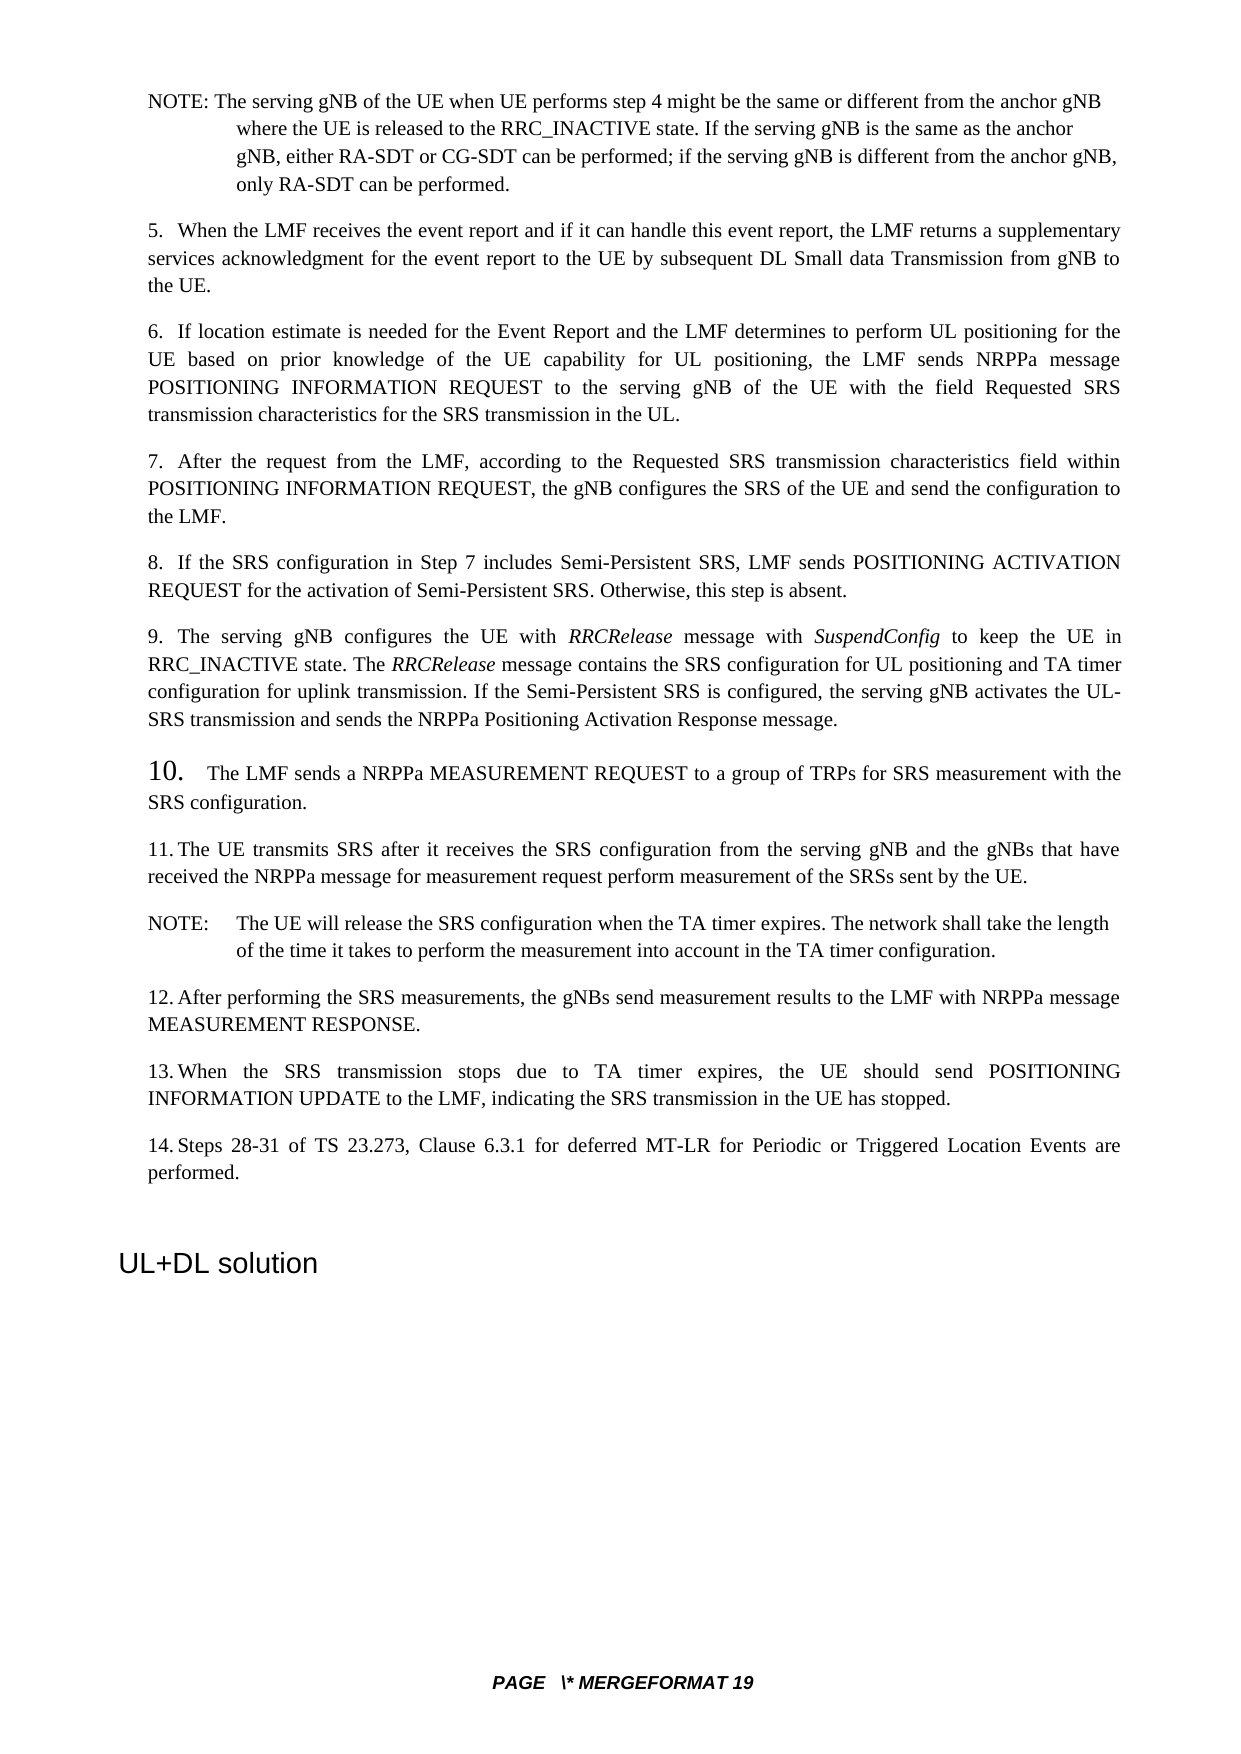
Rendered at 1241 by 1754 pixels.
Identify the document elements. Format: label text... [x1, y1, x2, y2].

list The serving gNB configures the UE with RRCRelease message with SuspendConfig to keep the UE in RRC_INACTIVE state. The RRCRelease message contains the SRS configuration for UL positioning and TA timer configuration for uplink transmission. If the Semi-Persistent SRS is configured, the serving gNB activates the UL-SRS transmission and sends the NRPPa Positioning Activation Response message. [148, 624, 1122, 731]
subtitle UL+DL solution [118, 1247, 1122, 1280]
text NOTE: The UE will release the SRS configuration when the TA timer expires. The network shall take the length of the time it takes to perform the measurement into account in the TA timer configuration. [148, 911, 1122, 962]
list After the request from the LMF, according to the Requested SRS transmission characteristics field within POSITIONING INFORMATION REQUEST, the gNB configures the SRS of the UE and send the configuration to the LMF. [148, 448, 1122, 528]
list If location estimate is needed for the Event Report and the LMF determines to perform UL positioning for the UE based on prior knowledge of the UE capability for UL positioning, the LMF sends NRPPa message POSITIONING INFORMATION REQUEST to the serving gNB of the UE with the field Requested SRS transmission characteristics for the SRS transmission in the UL. [148, 319, 1122, 426]
list The UE transmits SRS after it receives the SRS configuration from the serving gNB and the gNBs that have received the NRPPa message for measurement request perform measurement of the SRSs sent by the UE. [148, 837, 1122, 888]
list Steps 28-31 of TS 23.273, Clause 6.3.1 for deferred MT-LR for Periodic or Triggered Location Events are performed. [148, 1132, 1122, 1184]
list When the SRS transmission stops due to TA timer expires, the UE should send POSITIONING INFORMATION UPDATE to the LMF, indicating the SRS transmission in the UE has stopped. [148, 1058, 1122, 1110]
list When the LMF receives the event report and if it can handle this event report, the LMF returns a supplementary services acknowledgment for the event report to the UE by subsequent DL Small data Transmission from gNB to the UE. [148, 218, 1122, 297]
text NOTE: The serving gNB of the UE when UE performs step 4 might be the same or different from the anchor gNB where the UE is released to the RRC_INACTIVE state. If the serving gNB is the same as the anchor gNB, either RA-SDT or CG-SDT can be performed; if the serving gNB is different from the anchor gNB, only RA-SDT can be performed. [148, 89, 1122, 196]
list The LMF sends a NRPPa MEASUREMENT REQUEST to a group of TRPs for SRS measurement with the SRS configuration. [148, 753, 1122, 814]
list If the SRS configuration in Step 7 includes Semi-Persistent SRS, LMF sends POSITIONING ACTIVATION REQUEST for the activation of Semi-Persistent SRS. Otherwise, this step is absent. [148, 550, 1122, 602]
list After performing the SRS measurements, the gNBs send measurement results to the LMF with NRPPa message MEASUREMENT RESPONSE. [148, 984, 1122, 1036]
